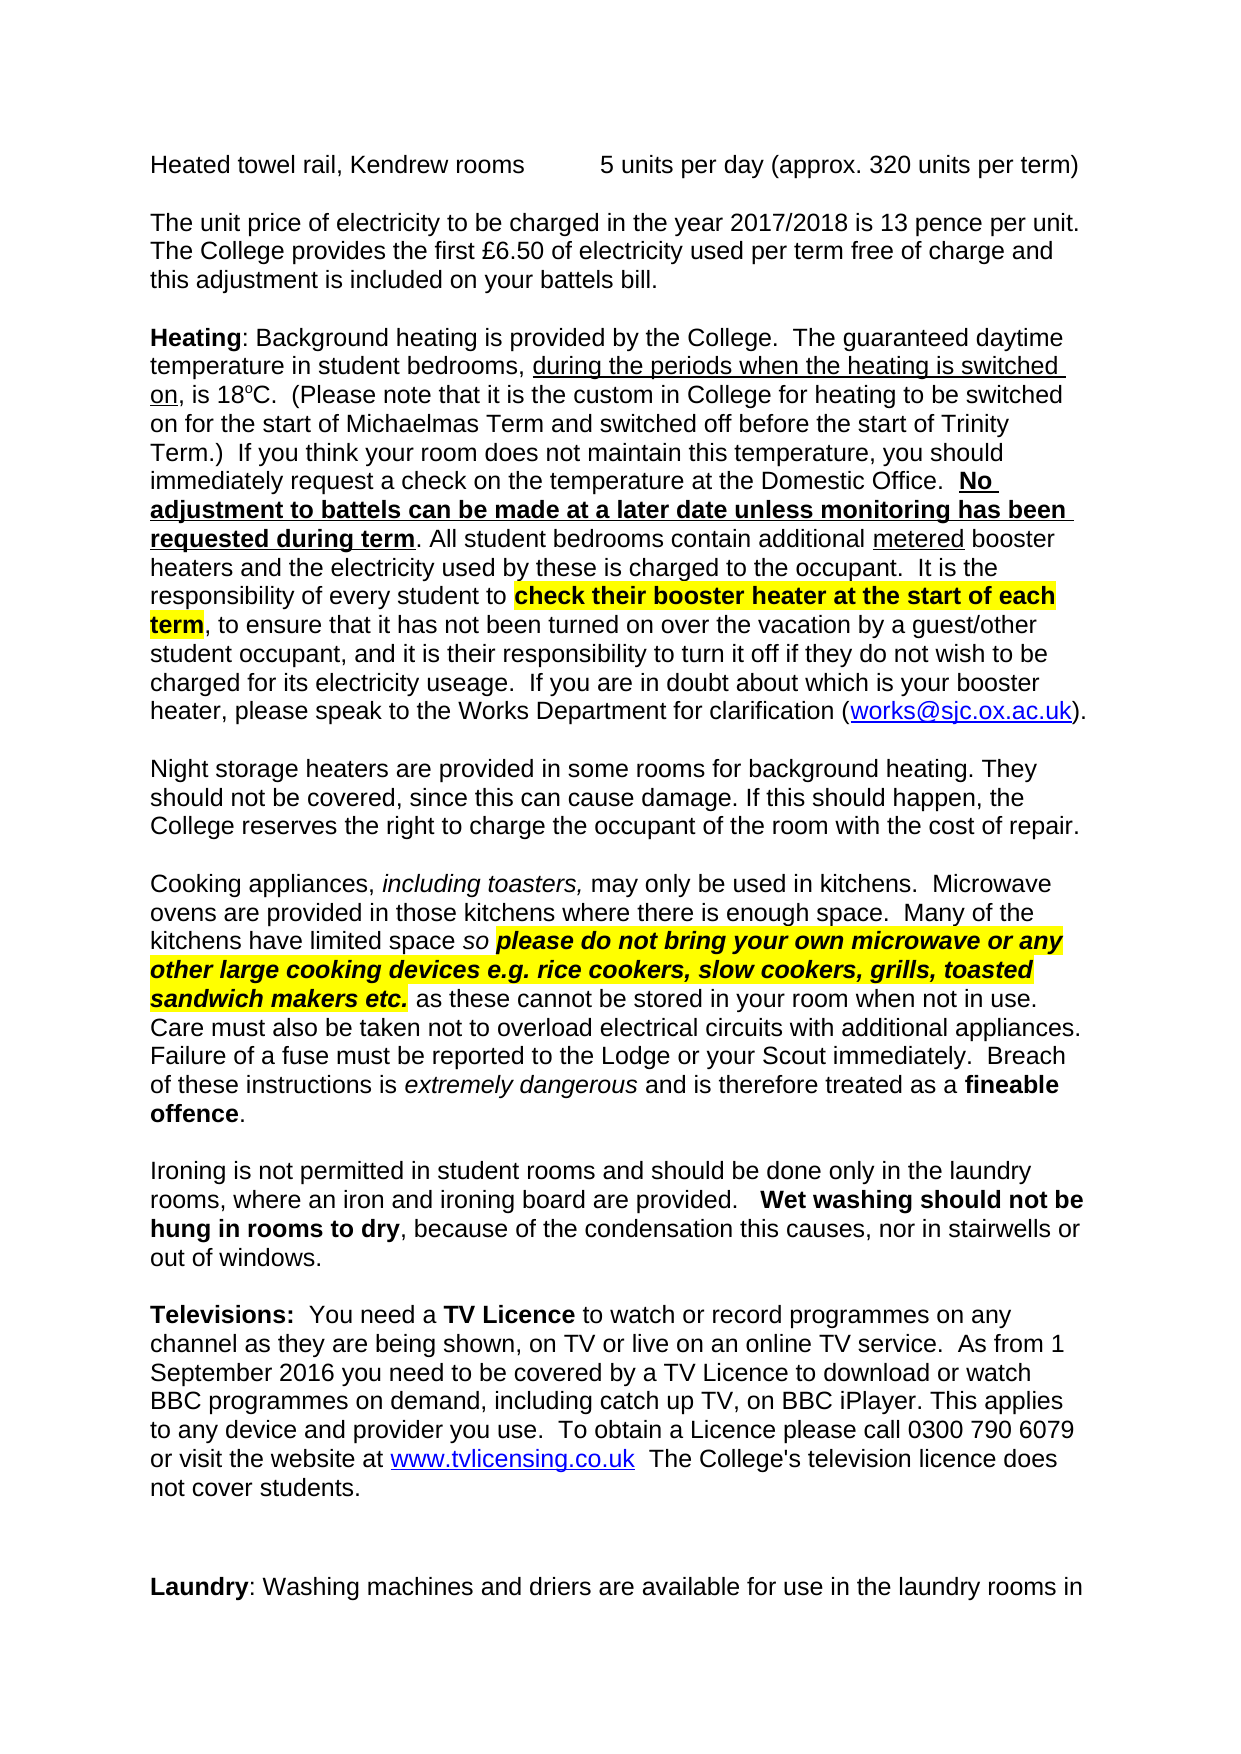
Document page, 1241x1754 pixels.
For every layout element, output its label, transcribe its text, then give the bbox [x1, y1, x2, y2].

text Televisions: You need a TV Licence to watch or record programmes on any channel as they are being shown, on TV or live on an online TV service. As from 1 September 2016 you need to be covered by a TV Licence to download or watch BBC programmes on demand, including catch up TV, on BBC iPlayer. This applies to any device and provider you use. To obtain a Licence please call 0300 790 6079 or visit the website at www.tvlicensing.co.uk The College's television licence does not cover students. [150, 1300, 1090, 1501]
text Night storage heaters are provided in some rooms for background heating. They should not be covered, since this can cause damage. If this should happen, the College reserves the right to charge the occupant of the room with the cost of repair. [150, 754, 1090, 840]
text Heating: Background heating is provided by the College. The guaranteed daytime temperature in student bedrooms, during the periods when the heating is switched on, is 18oC. (Please note that it is the custom in College for heating to be switched on for the start of Michaelmas Term and switched off before the start of Trinity Term.) If you think your room does not maintain this temperature, you should immediately request a check on the temperature at the Domestic Office. No adjustment to battels can be made at a later date unless monitoring has been requested during term. All student bedrooms contain additional metered booster heaters and the electricity used by these is charged to the occupant. It is the responsibility of every student to check their booster heater at the start of each term, to ensure that it has not been turned on over the vacation by a guest/other student occupant, and it is their responsibility to turn it off if they do not wish to be charged for its electricity useage. If you are in doubt about which is your booster heater, please speak to the Works Department for clarification (works@sjc.ox.ac.uk). [150, 322, 1090, 725]
text Ironing is not permitted in student rooms and should be done only in the laundry rooms, where an iron and ironing board are provided. Wet washing should not be hung in rooms to dry, because of the condensation this causes, nor in stairwells or out of windows. [150, 1156, 1090, 1271]
text Heated towel rail, Kendrew rooms 5 units per day (approx. 320 units per term) [150, 150, 1090, 179]
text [150, 1572, 1090, 1600]
text The unit price of electricity to be charged in the year 2017/2018 is 13 pence per unit. The College provides the first £6.50 of electricity used per term free of charge and this adjustment is included on your battels bill. [150, 207, 1090, 294]
text Cooking appliances, including toasters, may only be used in kitchens. Microwave ovens are provided in those kitchens where there is enough space. Many of the kitchens have limited space so please do not bring your own microwave or any other large cooking devices e.g. rice cookers, slow cookers, grills, toasted sandwich makers etc. as these cannot be stored in your room when not in use. Care must also be taken not to overload electrical circuits with additional appliances. Failure of a fuse must be reported to the Lodge or your Scout immediately. Breach of these instructions is extremely dangerous and is therefore treated as a fineable offence. [150, 869, 1090, 1127]
